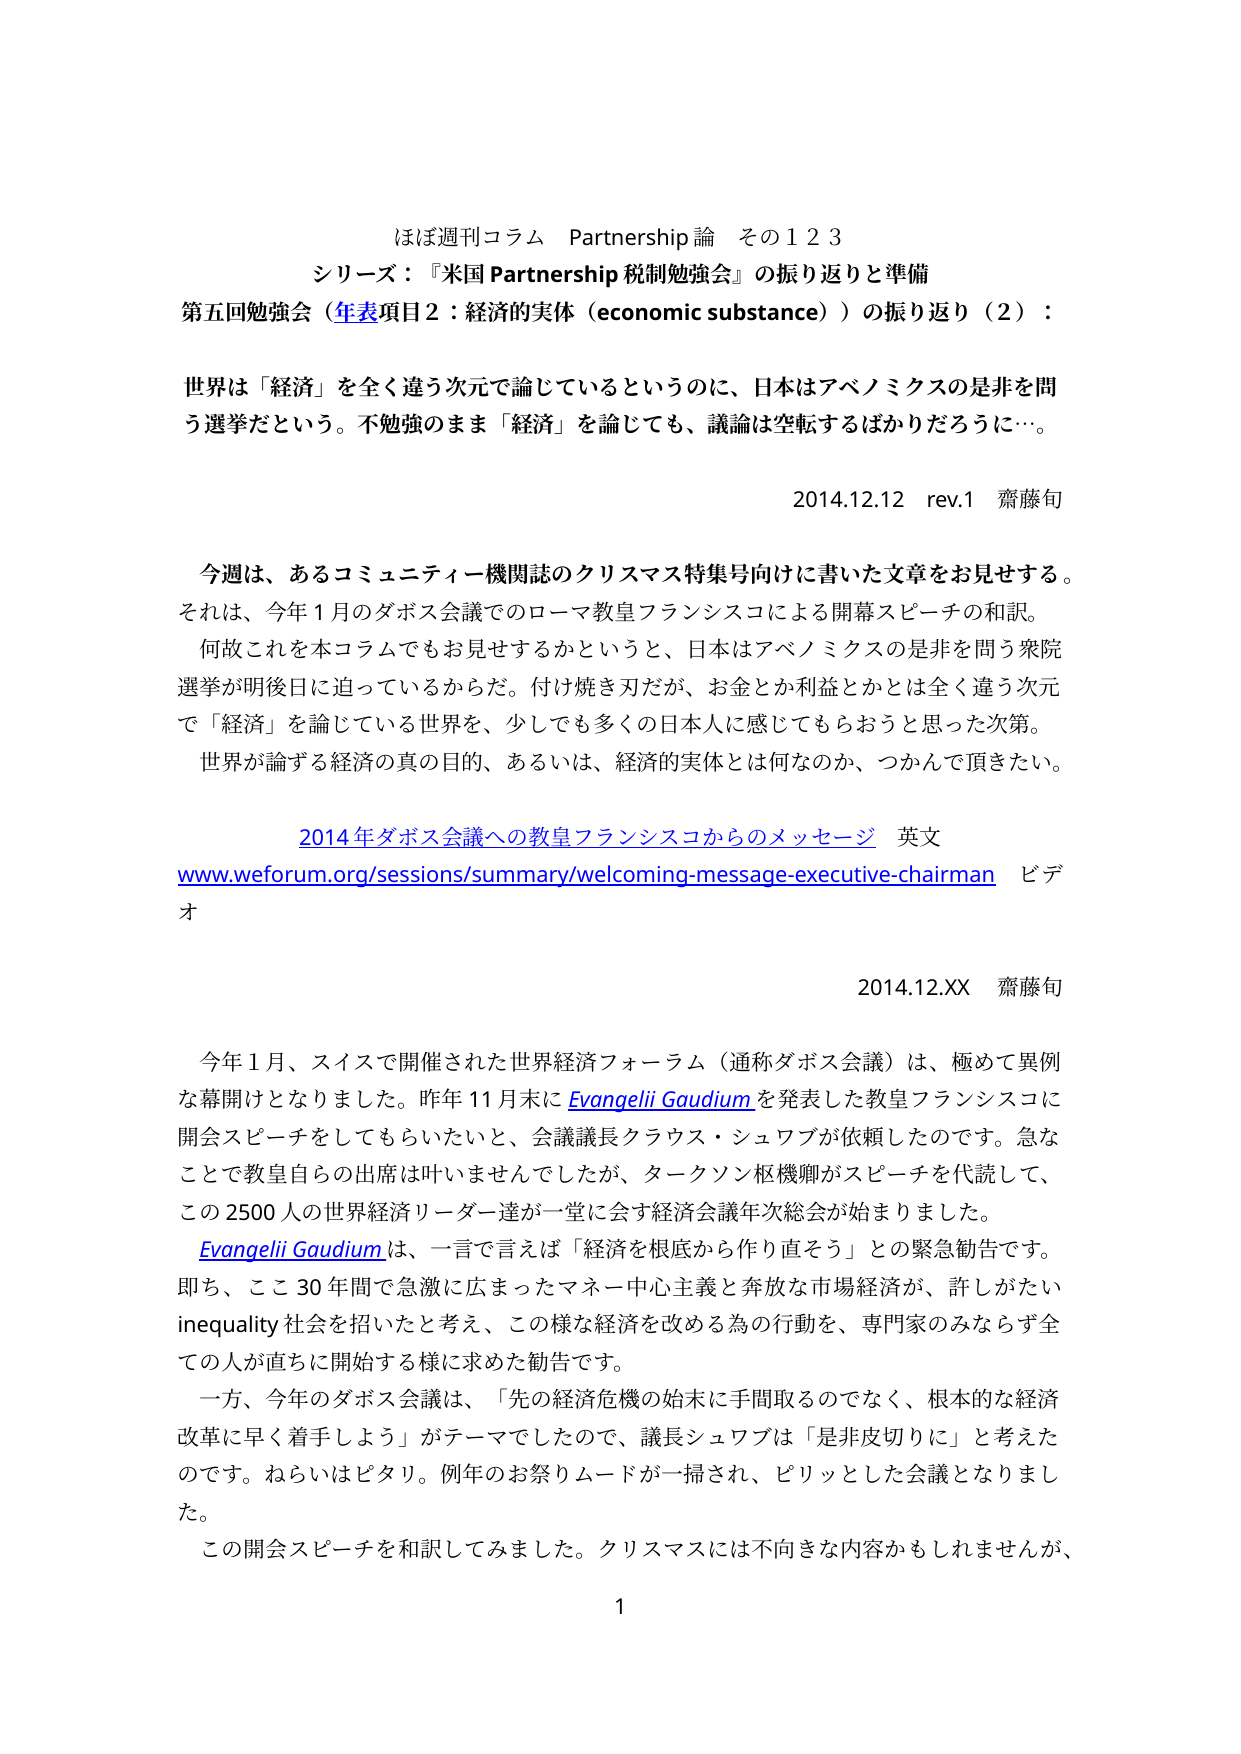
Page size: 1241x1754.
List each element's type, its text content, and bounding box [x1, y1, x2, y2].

text 世界は「経済」を全く違う次元で論じているというのに、日本はアベノミクスの是非を問う選挙だという。不勉強のまま「経済」を論じても、議論は空転するばかりだろうに…。 [177, 367, 1063, 442]
text www.weforum.org/sessions/summary/welcoming-message-executive-chairman ビデオ [177, 854, 1063, 929]
text 今週は、あるコミュニティー機関誌のクリスマス特集号向けに書いた文章をお見せする。それは、今年1月のダボス会議でのローマ教皇フランシスコによる開幕スピーチの和訳。 [177, 554, 1063, 629]
text 一方、今年のダボス会議は、「先の経済危機の始末に手間取るのでなく、根本的な経済改革に早く着手しよう」がテーマでしたので、議長シュワブは「是非皮切りに」と考えたのです。ねらいはピタリ。例年のお祭りムードが一掃され、ピリッとした会議となりました。 [177, 1379, 1063, 1529]
text 2014年ダボス会議への教皇フランシスコからのメッセージ 英文 [177, 817, 1063, 854]
text 何故これを本コラムでもお見せするかというと、日本はアベノミクスの是非を問う衆院選挙が明後日に迫っているからだ。付け焼き刃だが、お金とか利益とかとは全く違う次元で「経済」を論じている世界を、少しでも多くの日本人に感じてもらおうと思った次第。 [177, 629, 1063, 742]
text 第五回勉強会（年表項目２：経済的実体（economic substance））の振り返り（２）： [177, 292, 1063, 329]
text 世界が論ずる経済の真の目的、あるいは、経済的実体とは何なのか、つかんで頂きたい。 [177, 742, 1063, 779]
text 今年１月、スイスで開催された世界経済フォーラム（通称ダボス会議）は、極めて異例な幕開けとなりました。昨年11月末にEvangelii Gaudiumを発表した教皇フランシスコに開会スピーチをしてもらいたいと、会議議長クラウス・シュワブが依頼したのです。急なことで教皇自らの出席は叶いませんでしたが、タークソン枢機卿がスピーチを代読して、この2500人の世界経済リーダー達が一堂に会す経済会議年次総会が始まりました。 [177, 1042, 1063, 1229]
text 2014.12.12 rev.1 齋藤旬 [177, 479, 1063, 517]
text シリーズ：『米国Partnership税制勉強会』の振り返りと準備 [177, 254, 1063, 292]
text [177, 1529, 1063, 1567]
text Evangelii Gaudiumは、一言で言えば「経済を根底から作り直そう」との緊急勧告です。即ち、ここ30年間で急激に広まったマネー中心主義と奔放な市場経済が、許しがたいinequality社会を招いたと考え、この様な経済を改める為の行動を、専門家のみならず全ての人が直ちに開始する様に求めた勧告です。 [177, 1229, 1063, 1379]
text ほぼ週刊コラム Partnership論 その１２３ [177, 217, 1063, 254]
text 2014.12.XX 齋藤旬 [177, 967, 1063, 1004]
